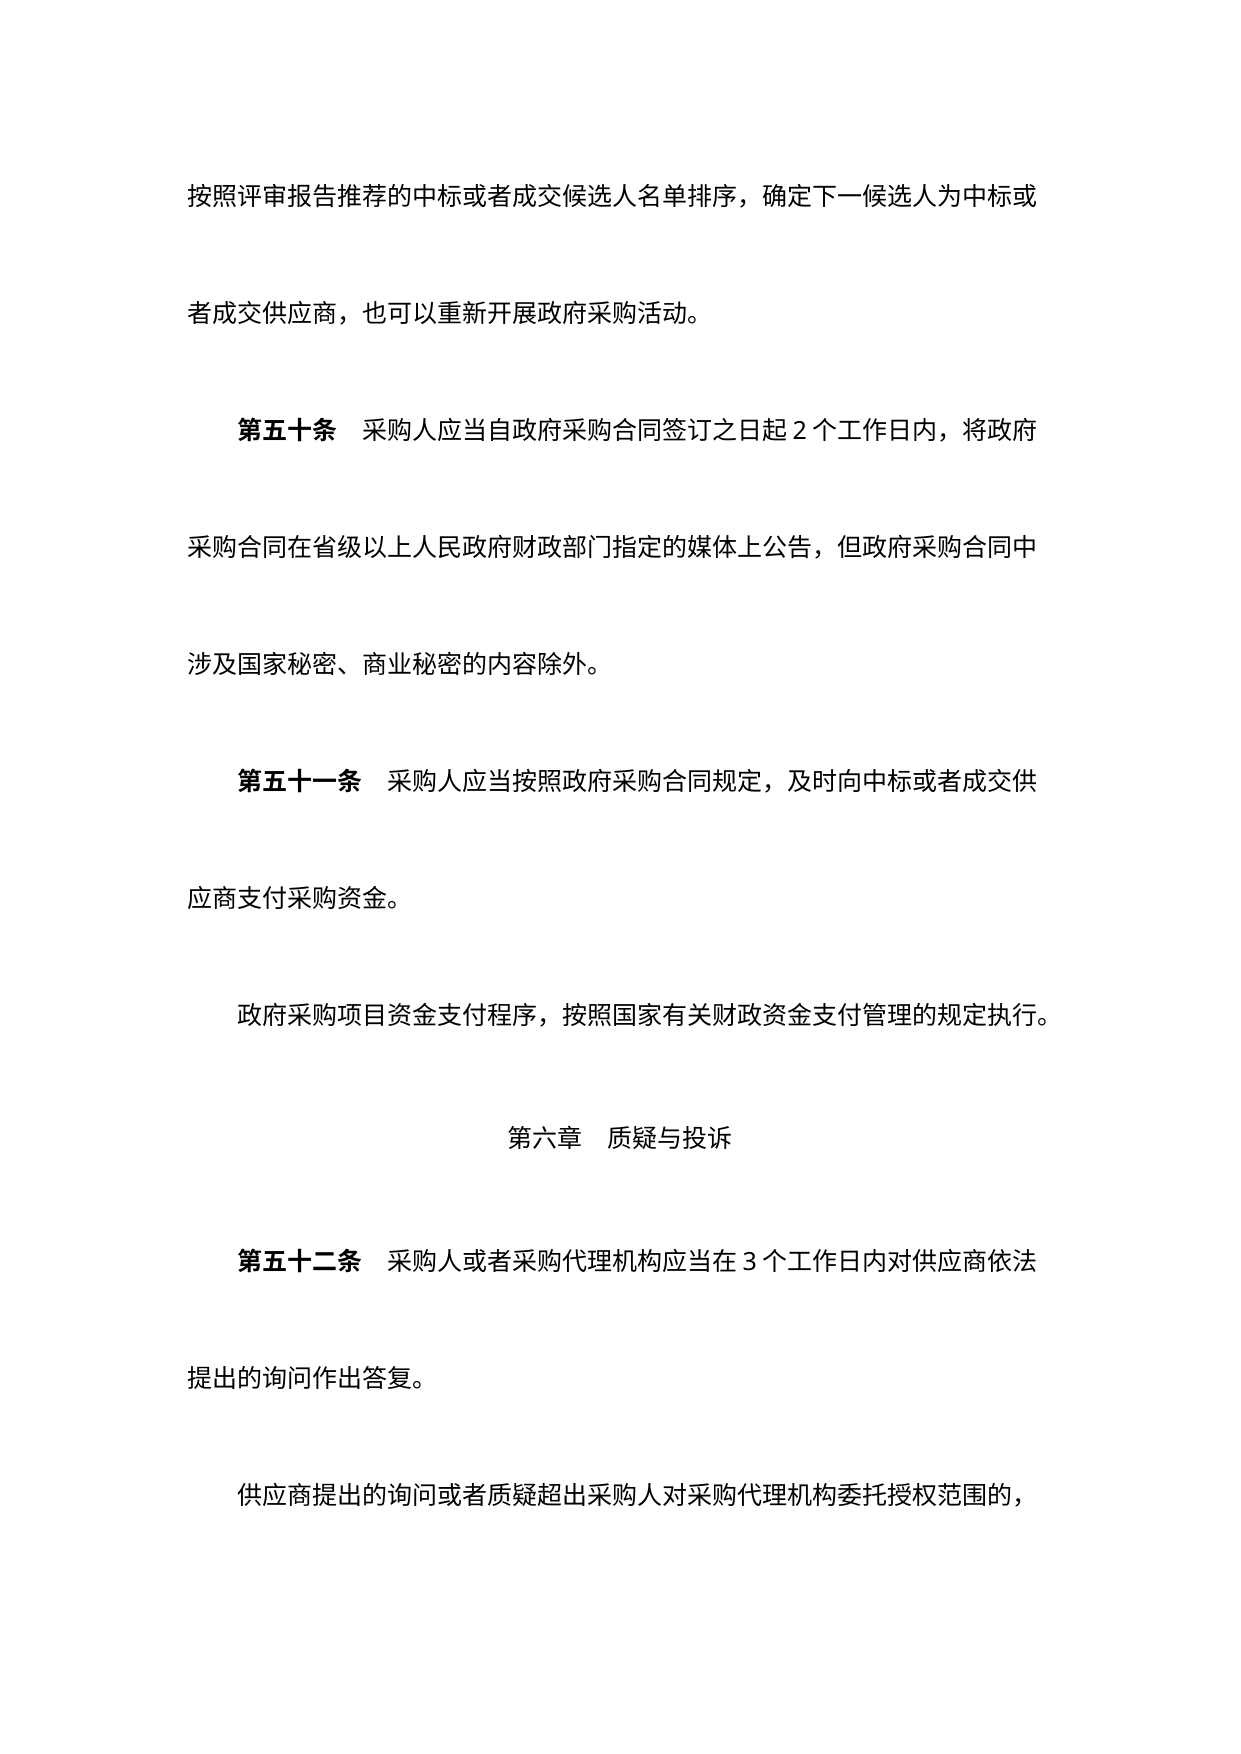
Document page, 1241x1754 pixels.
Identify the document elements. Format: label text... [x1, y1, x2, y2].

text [187, 162, 1053, 1046]
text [187, 1227, 1053, 1526]
text 第六章 质疑与投诉 [187, 1104, 1053, 1169]
